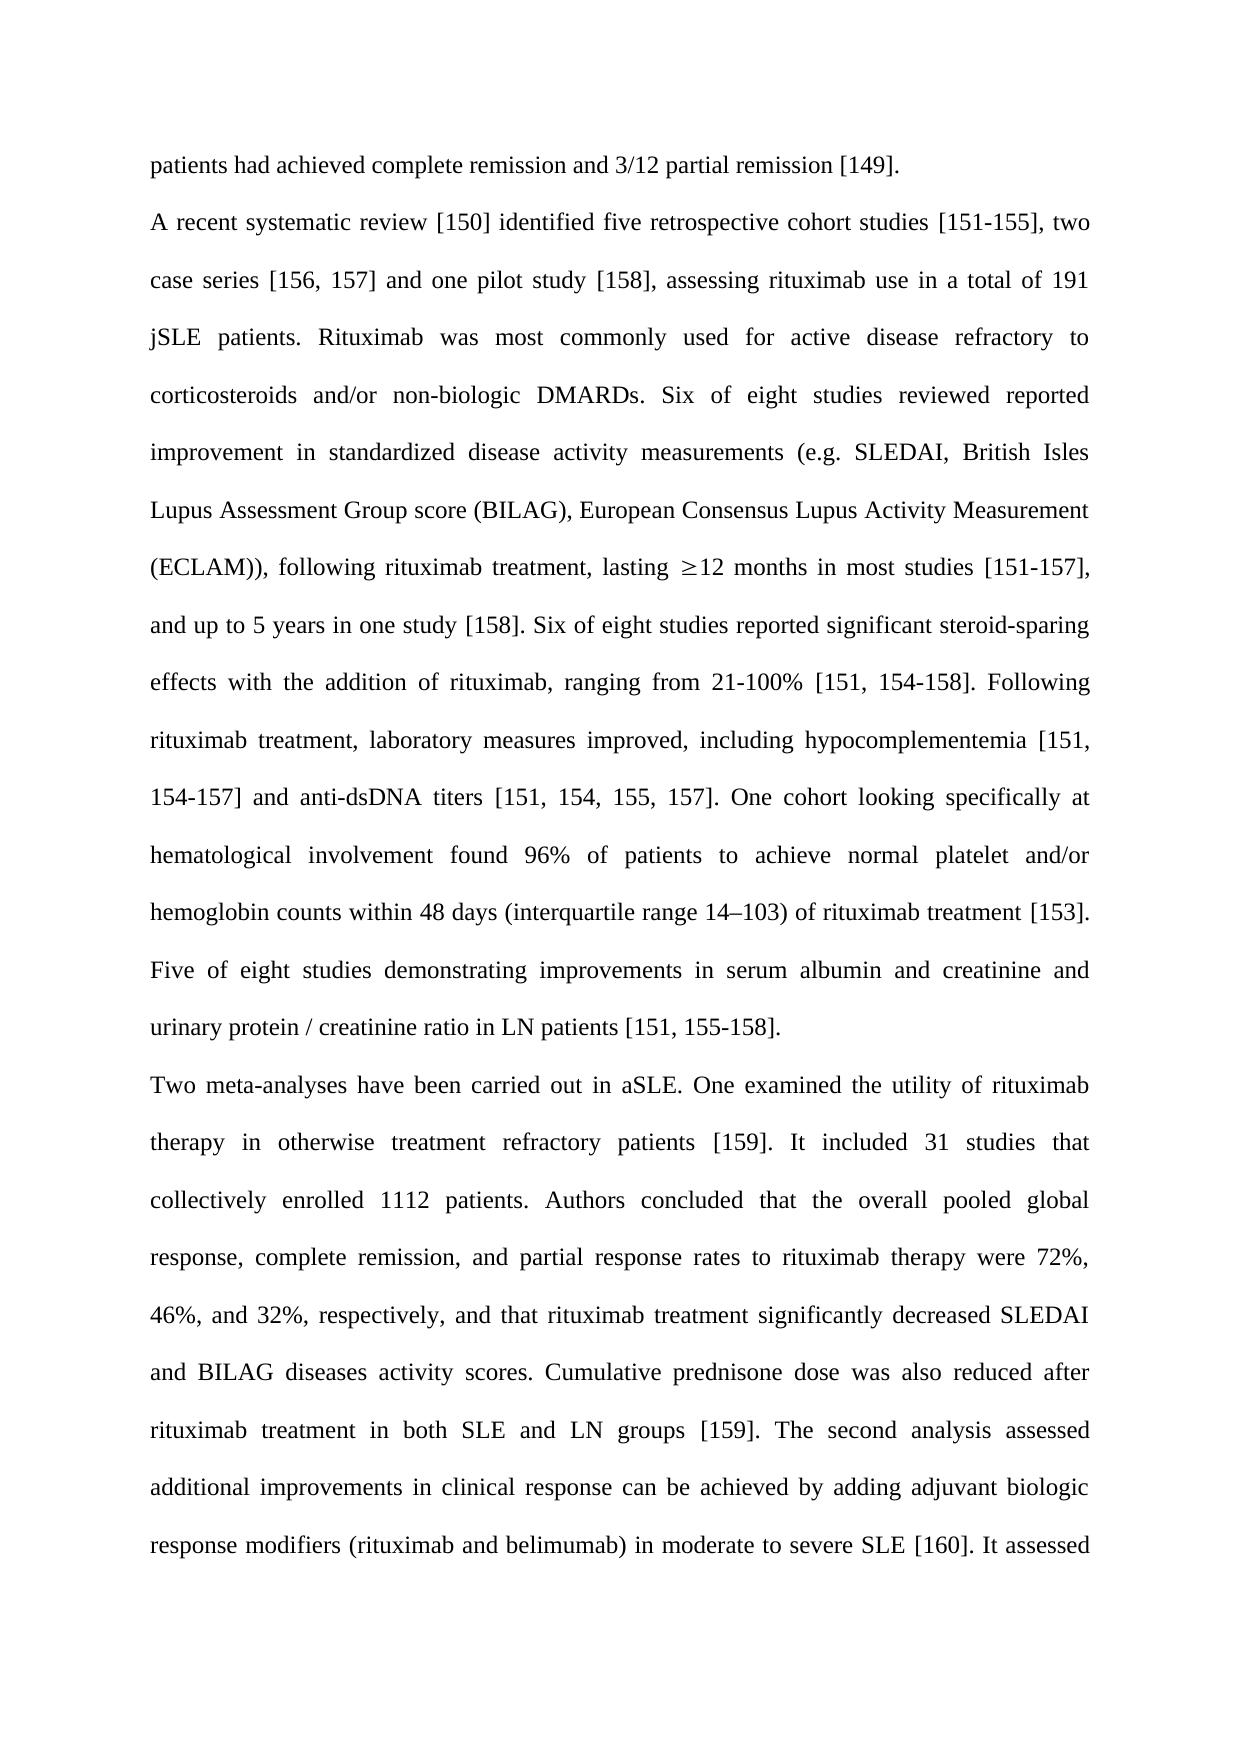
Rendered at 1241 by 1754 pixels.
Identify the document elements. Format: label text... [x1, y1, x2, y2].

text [150, 150, 1090, 179]
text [150, 1070, 1090, 1559]
text A recent systematic review [150] identified five retrospective cohort studies [151-155], two case series [156, 157] and one pilot study [158], assessing rituximab use in a total of 191 jSLE patients. Rituximab was most commonly used for active disease refractory to corticosteroids and/or non-biologic DMARDs. Six of eight studies reviewed reported improvement in standardized disease activity measurements (e.g. SLEDAI, British Isles Lupus Assessment Group score (BILAG), European Consensus Lupus Activity Measurement (ECLAM)), following rituximab treatment, lasting 12 months in most studies [151-157], and up to 5 years in one study [158]. Six of eight studies reported significant steroid-sparing effects with the addition of rituximab, ranging from 21-100% [151, 154-158]. Following rituximab treatment, laboratory measures improved, including hypocomplementemia [151, 154-157] and anti-dsDNA titers [151, 154, 155, 157]. One cohort looking specifically at hematological involvement found 96% of patients to achieve normal platelet and/or hemoglobin counts within 48 days (interquartile range 14–103) of rituximab treatment [153]. Five of eight studies demonstrating improvements in serum albumin and creatinine and urinary protein / creatinine ratio in LN patients [151, 155-158]. [150, 207, 1090, 1041]
